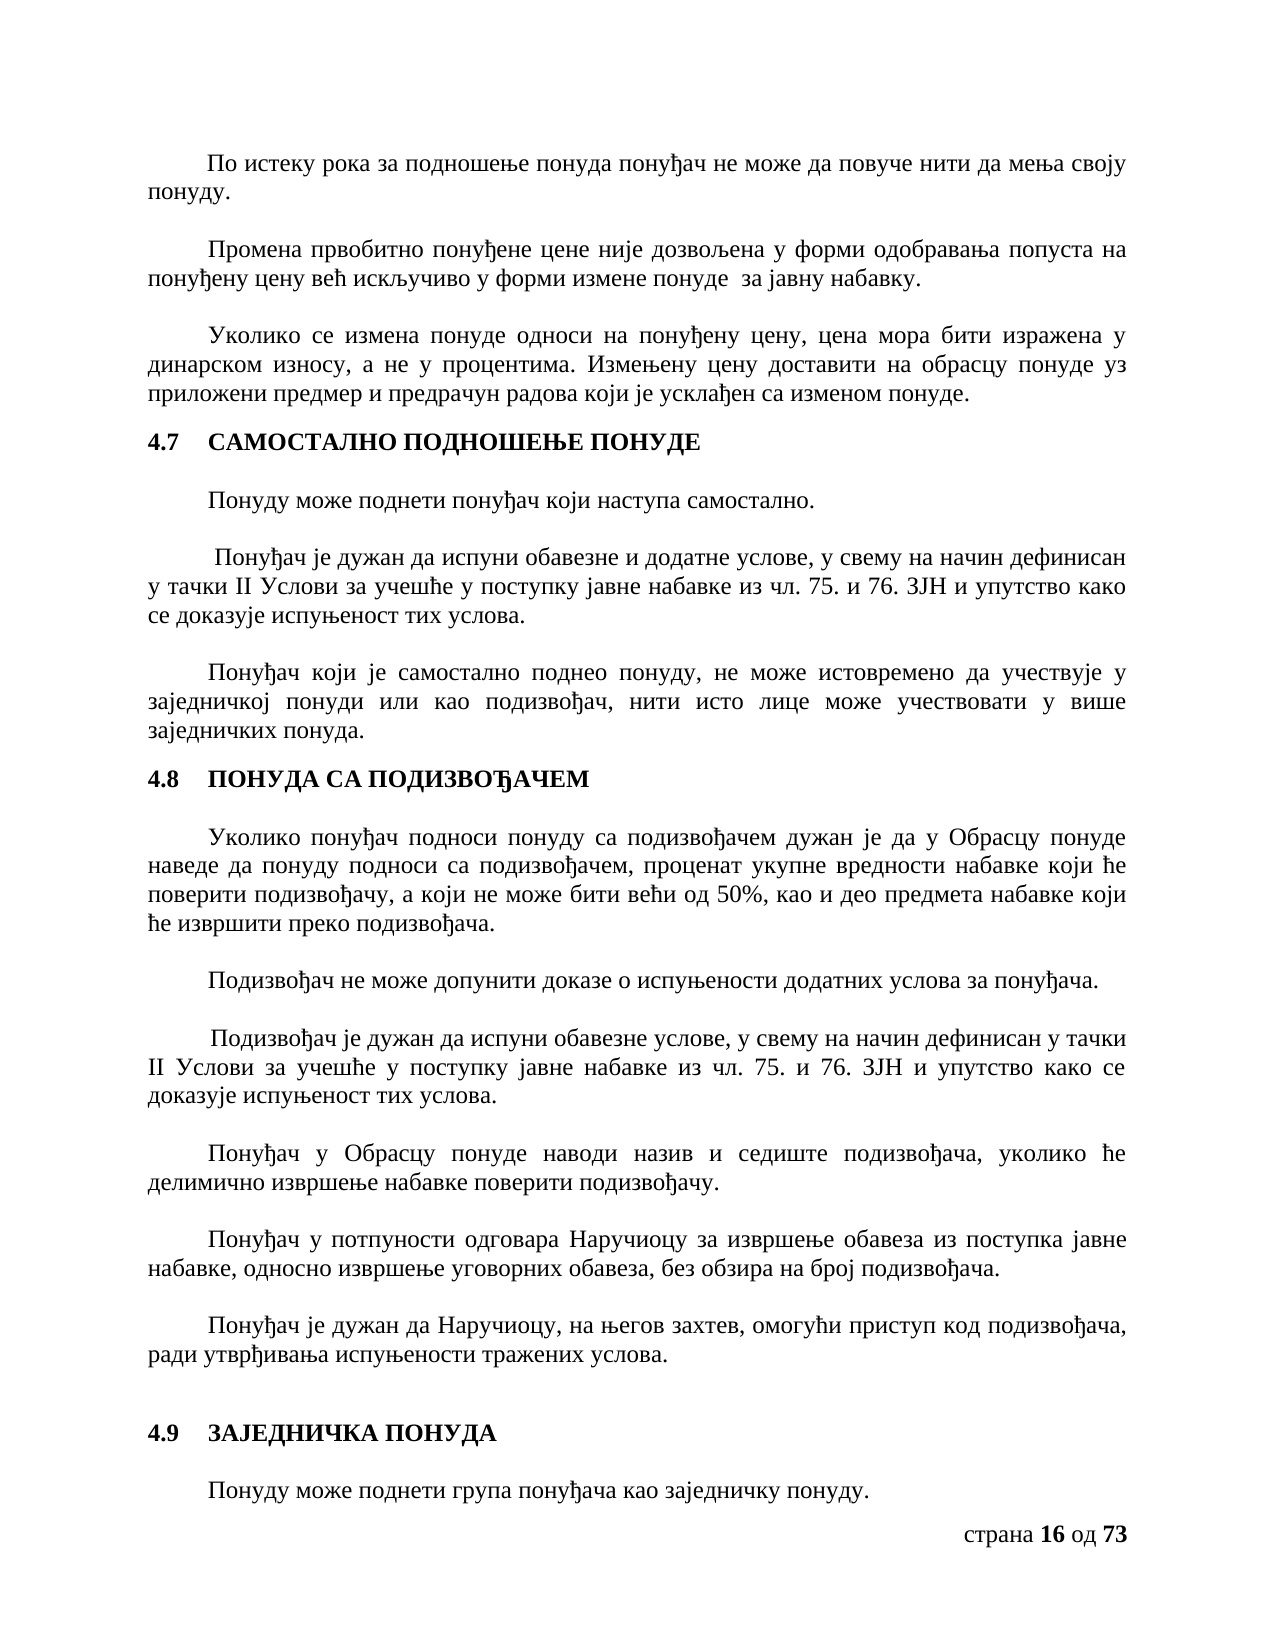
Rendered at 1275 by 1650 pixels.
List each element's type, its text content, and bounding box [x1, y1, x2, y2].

text Понуђач у Обрасцу понуде наводи назив и седиште подизвођача, уколико ће делимично извршење набавке поверити подизвођачу. [148, 1138, 1127, 1196]
subtitle ЗАЈЕДНИЧКА ПОНУДА [148, 1418, 1127, 1446]
text Понуду може поднети понуђач који наступа самостално. [148, 485, 1127, 513]
subtitle САМОСТАЛНО ПОДНОШЕЊЕ ПОНУДЕ [148, 427, 1127, 456]
text Уколико понуђач подноси понуду са подизвођачем дужан је да у Обрасцу понуде наведе да понуду подноси са подизвођачем, проценат укупне вредности набавке који ће поверити подизвођачу, а који не може бити већи од 50%, као и део предмета набавке који ће извршити преко подизвођача. [148, 822, 1127, 937]
text Подизвођач не може допунити доказе о испуњености додатних услова за понуђача. [148, 966, 1127, 994]
subtitle ПОНУДА СА ПОДИЗВОЂАЧЕМ [148, 764, 1127, 793]
text Промена првобитно понуђене цене није дозвољена у форми одобравања попуста на понуђену цену већ искључиво у форми измене понуде за јавну набавку. [148, 234, 1127, 291]
text Понуду може поднети група понуђача као заједничку понуду. [148, 1475, 1127, 1504]
text Понуђач у потпуности одговара Наручиоцу за извршење обавеза из поступка јавне набавке, односно извршење уговорних обавеза, без обзира на број подизвођача. [148, 1224, 1127, 1282]
text Понуђач који је самостално поднео понуду, не може истовремено да учествује у заједничкој понуди или као подизвођач, нити исто лице може учествовати у више заједничких понуда. [148, 657, 1127, 743]
text Уколико се измена понуде односи на понуђену цену, цена мора бити изражена у динарском износу, а не у процентима. Измењену цену доставити на обрасцу понуде уз приложени предмер и предрачун радова који је усклађен са изменом понуде. [148, 320, 1127, 406]
text Понуђач је дужан да Наручиоцу, на његов захтев, омогући приступ код подизвођача, ради утврђивања испуњености тражених услова. [148, 1311, 1127, 1368]
text Подизвођач је дужан да испуни обавезне услове, у свему на начин дефинисан у тачки II Услови за учешће у поступку јавне набавке из чл. 75. и 76. ЗЈН и упутство како се доказује испуњеност тих услова. [148, 1023, 1127, 1109]
text По истеку рока за подношење понуда понуђач не може да повуче нити да мења своју понуду. [148, 148, 1127, 205]
text Понуђач је дужан да испуни обавезне и додатне услове, у свему на начин дефинисан у тачки II Услови за учешће у поступку јавне набавке из чл. 75. и 76. ЗЈН и упутство како се доказује испуњеност тих услова. [148, 542, 1127, 628]
